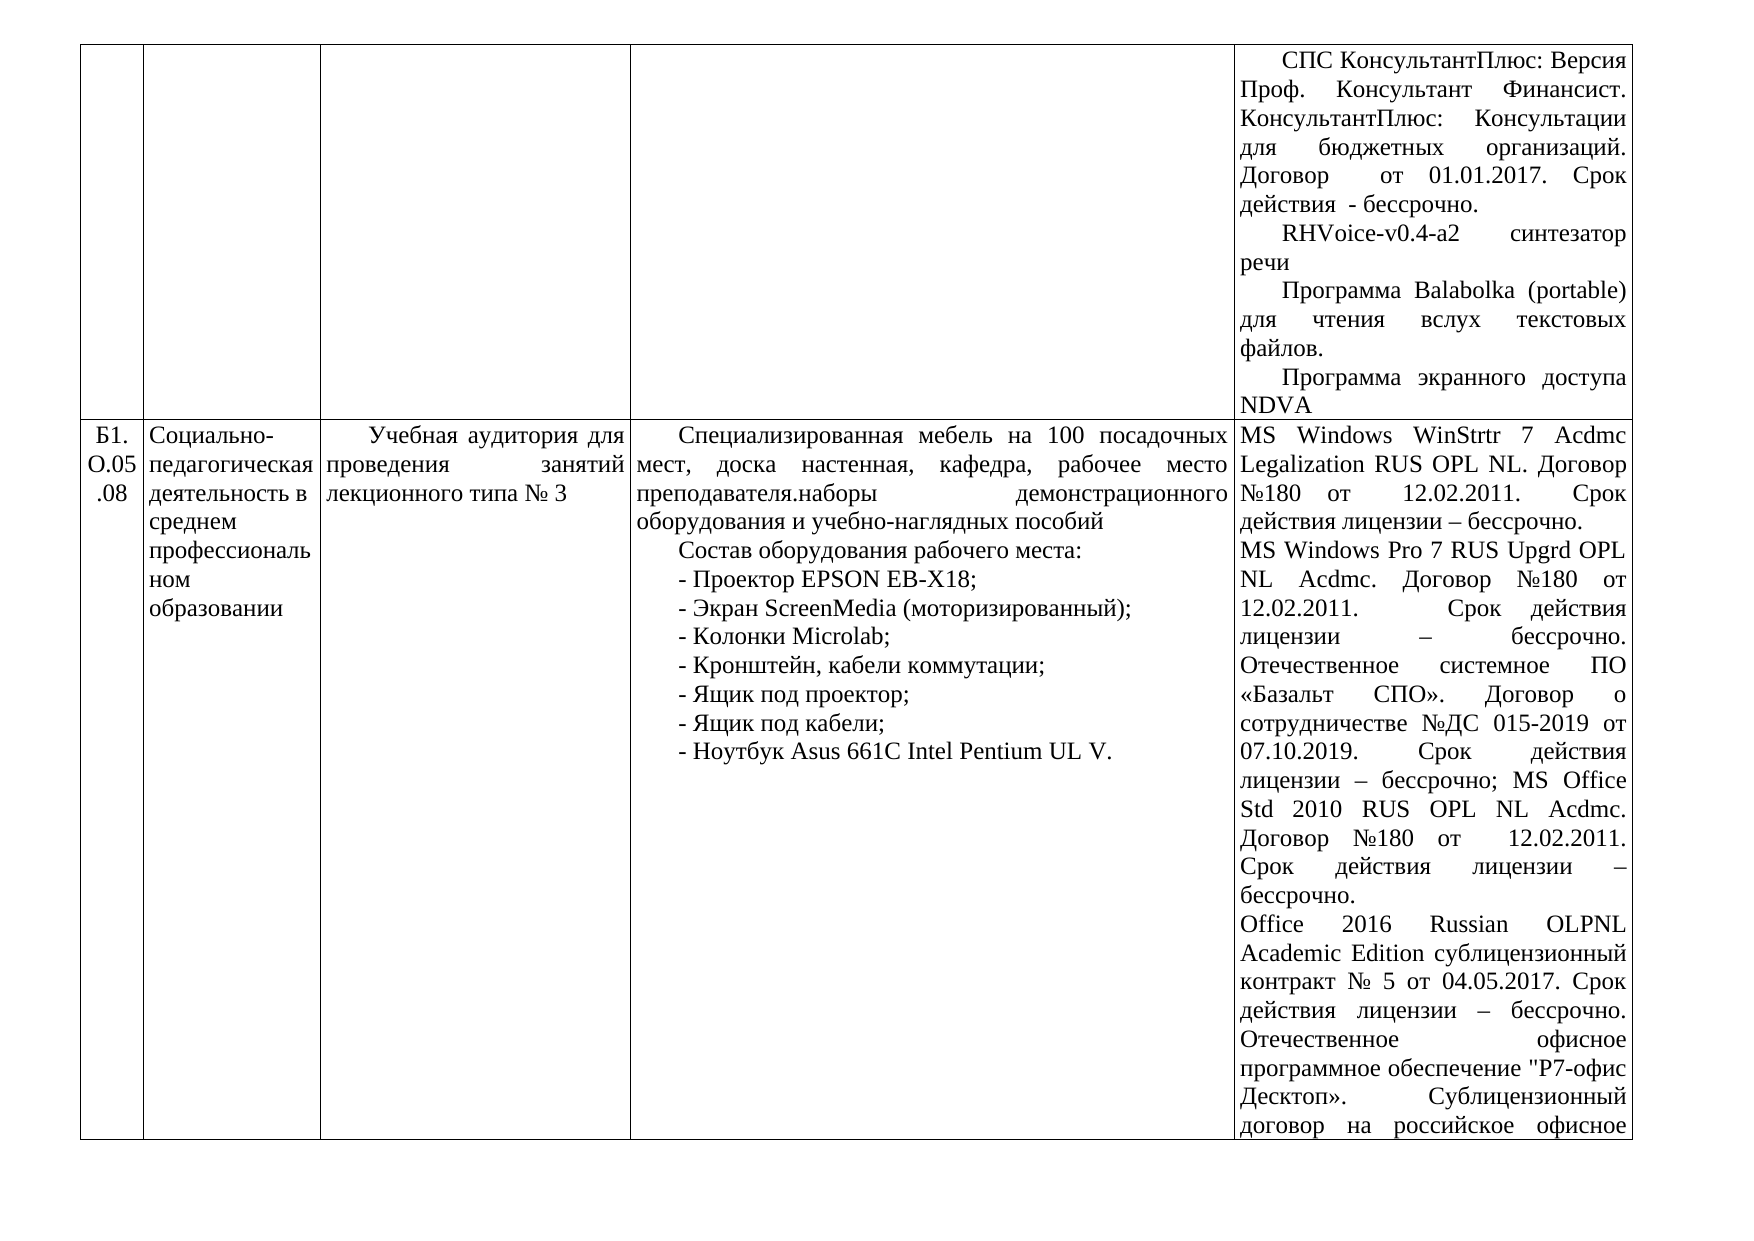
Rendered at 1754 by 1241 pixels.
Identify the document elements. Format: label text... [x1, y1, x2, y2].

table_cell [321, 45, 630, 419]
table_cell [631, 45, 1234, 419]
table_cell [321, 420, 630, 1139]
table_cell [1235, 420, 1632, 1139]
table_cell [144, 420, 320, 1139]
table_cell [1235, 45, 1632, 419]
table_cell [631, 420, 1234, 1139]
table_cell Б1.О.05.08 [81, 420, 143, 1139]
